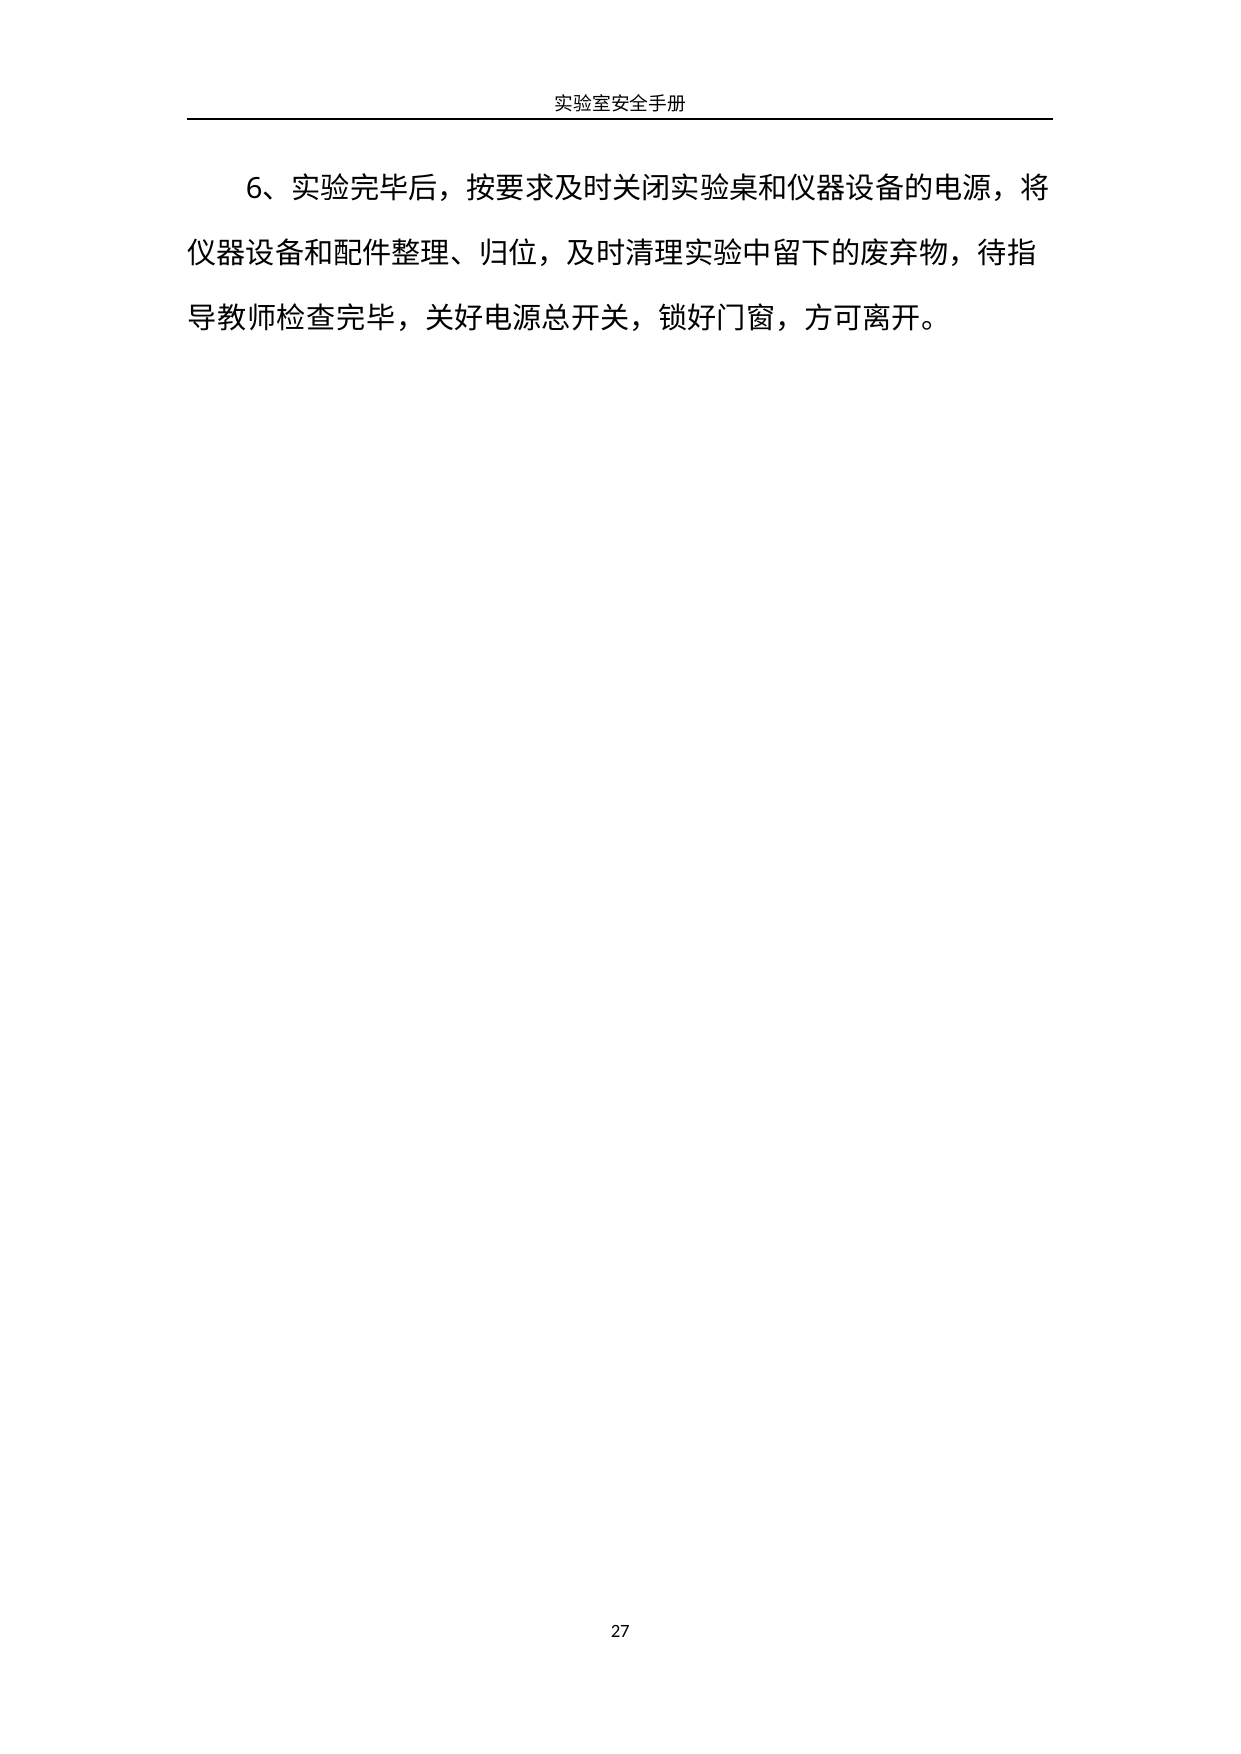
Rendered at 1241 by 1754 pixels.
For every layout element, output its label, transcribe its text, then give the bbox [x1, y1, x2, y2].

text 6、实验完毕后，按要求及时关闭实验桌和仪器设备的电源，将仪器设备和配件整理、归位，及时清理实验中留下的废弃物，待指导教师检查完毕，关好电源总开关，锁好门窗，方可离开。 [187, 153, 1053, 348]
